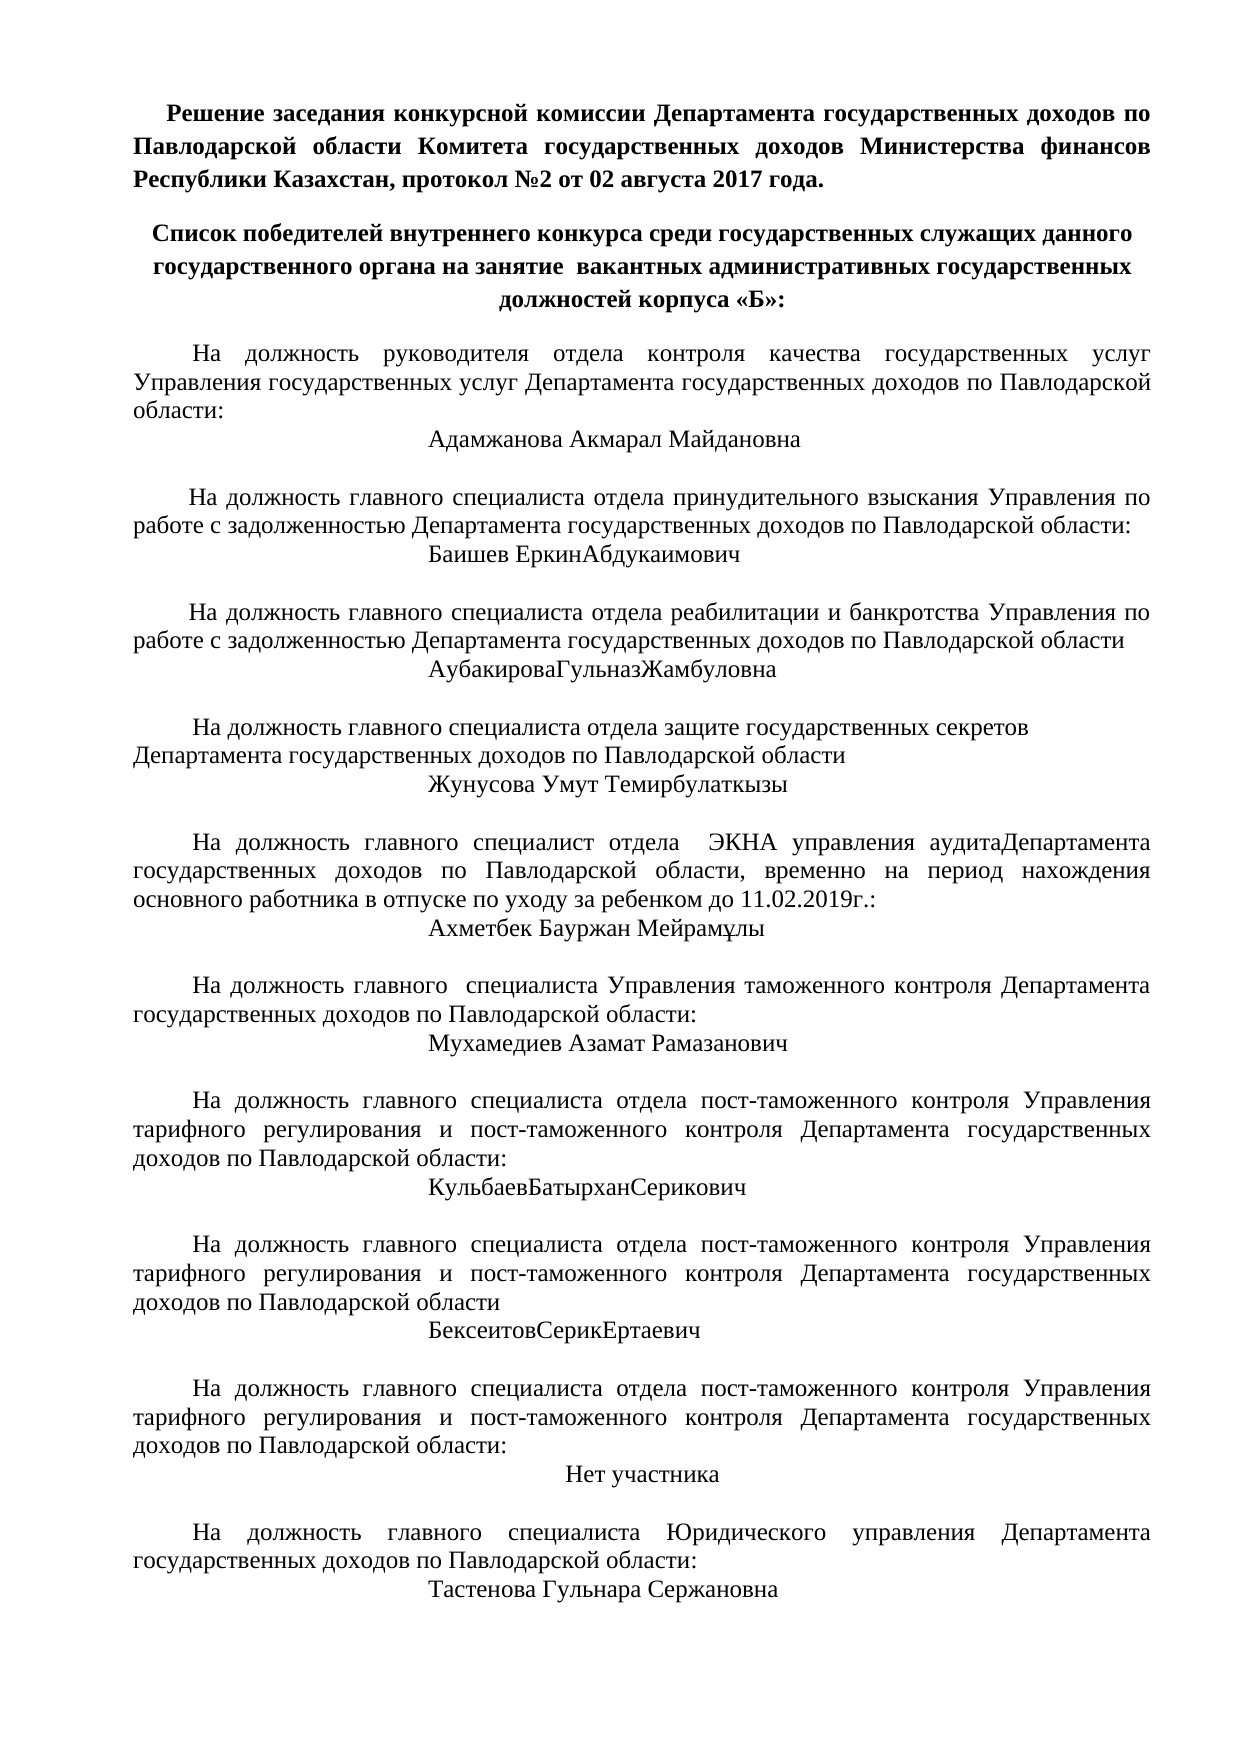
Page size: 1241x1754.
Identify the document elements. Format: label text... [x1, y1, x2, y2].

text На должность главного специалиста Юридического управления Департамента государственных доходов по Павлодарской области: [133, 1517, 1152, 1574]
text Мухамедиев Азамат Рамазанович [354, 1028, 1152, 1057]
text БексеитовСерикЕртаевич [354, 1316, 1152, 1344]
text Список победителей внутреннего конкурса среди государственных служащих данного государственного органа на занятие вакантных административных государственных должностей корпуса «Б»: [133, 218, 1152, 313]
text На должность главного специалиста отдела принудительного взыскания Управления по работе с задолженностью Департамента государственных доходов по Павлодарской области: [133, 482, 1152, 539]
text На должность главного специалиста отдела пост-таможенного контроля Управления тарифного регулирования и пост-таможенного контроля Департамента государственных доходов по Павлодарской области [133, 1229, 1152, 1316]
text На должность главного специалиста отдела пост-таможенного контроля Управления тарифного регулирования и пост-таможенного контроля Департамента государственных доходов по Павлодарской области: [133, 1373, 1152, 1459]
text Тастенова Гульнара Сержановна [354, 1574, 1152, 1603]
text Нет участника [133, 1459, 1152, 1488]
text На должность главного специалист отдела ЭКНА управления аудитаДепартамента государственных доходов по Павлодарской области, временно на период нахождения основного работника в отпуске по уходу за ребенком до 11.02.2019г.: [133, 827, 1152, 913]
text Адамжанова Акмарал Майдановна [354, 424, 1152, 453]
text На должность руководителя отдела контроля качества государственных услуг Управления государственных услуг Департамента государственных доходов по Павлодарской области: [133, 338, 1152, 424]
text Ахметбек Бауржан Мейрамұлы [354, 913, 1152, 942]
text На должность главного специалиста отдела реабилитации и банкротства Управления по работе с задолженностью Департамента государственных доходов по Павлодарской области [133, 597, 1152, 654]
text На должность главного специалиста отдела пост-таможенного контроля Управления тарифного регулирования и пост-таможенного контроля Департамента государственных доходов по Павлодарской области: [133, 1086, 1152, 1172]
text КульбаевБатырханСерикович [354, 1172, 1152, 1201]
text Решение заседания конкурсной комиссии Департамента государственных доходов по Павлодарской области Комитета государственных доходов Министерства финансов Республики Казахстан, протокол №2 от 02 августа 2017 года. [133, 98, 1152, 193]
text На должность главного специалиста Управления таможенного контроля Департамента государственных доходов по Павлодарской области: [133, 971, 1152, 1028]
text Баишев ЕркинАбдукаимович [354, 539, 1152, 568]
text На должность главного специалиста отдела защите государственных секретов Департамента государственных доходов по Павлодарской области Жунусова Умут Темирбулаткызы [133, 712, 1152, 798]
text АубакироваГульназЖамбуловна [354, 654, 1152, 683]
